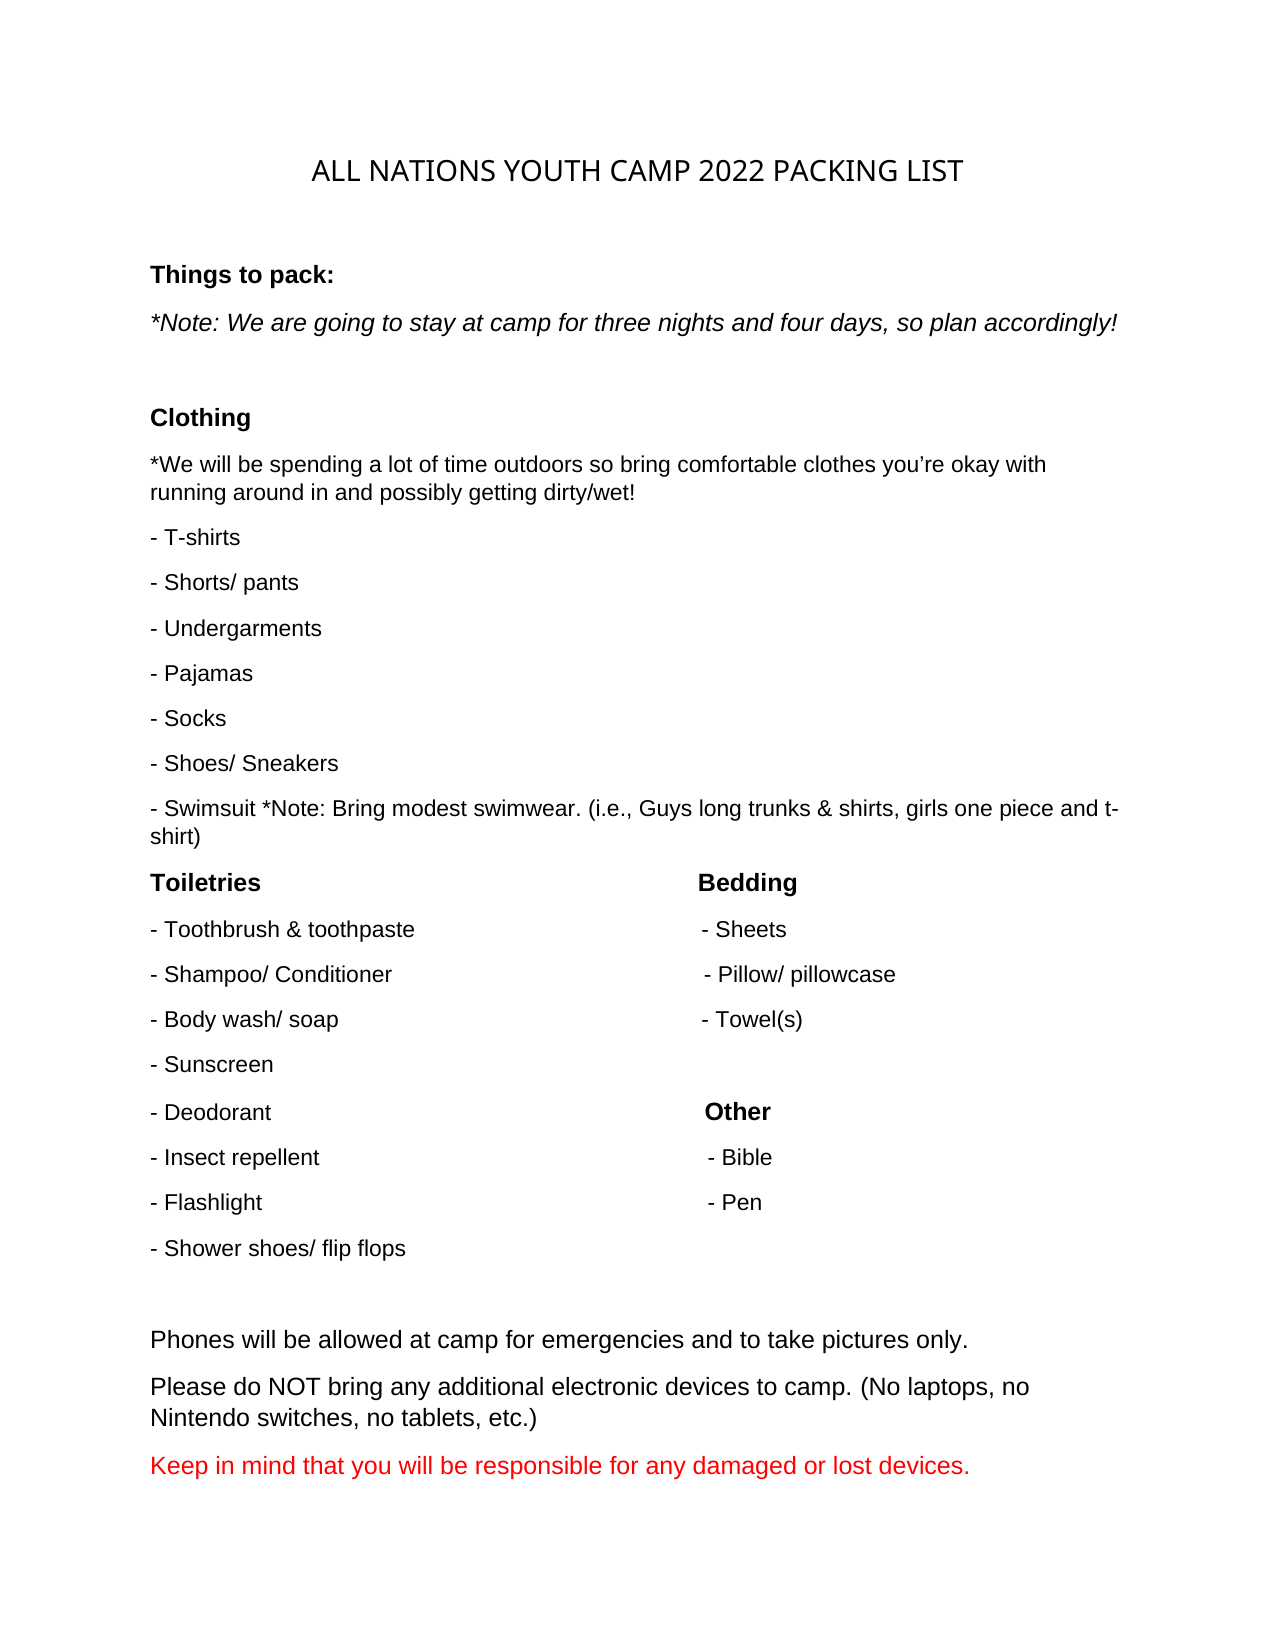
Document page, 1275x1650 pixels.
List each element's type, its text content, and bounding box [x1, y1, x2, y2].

text - Undergarments [150, 614, 1125, 641]
text - T-shirts [150, 524, 1125, 551]
text - Sunscreen [150, 1051, 1125, 1078]
text - Socks [150, 705, 1125, 731]
text Please do NOT bring any additional electronic devices to camp. (No laptops, no Nintendo switches, no tablets, etc.) [150, 1372, 1125, 1432]
text - Toothbrush & toothpaste - Sheets [150, 916, 1125, 942]
text - Deodorant Other [150, 1097, 1125, 1125]
text ALL NATIONS YOUTH CAMP 2022 PACKING LIST [150, 150, 1125, 190]
text - Insect repellent - Bible [150, 1144, 1125, 1171]
text *We will be spending a lot of time outdoors so bring comfortable clothes you’re okay with running around in and possibly getting dirty/wet! [150, 451, 1125, 506]
text Clothing [150, 403, 1125, 432]
text Things to pack: [150, 260, 1125, 289]
text - Shampoo/ Conditioner - Pillow/ pillowcase [150, 961, 1125, 988]
text - Flashlight - Pen [150, 1189, 1125, 1216]
text - Shower shoes/ flip flops [150, 1234, 1125, 1261]
text - Swimsuit *Note: Bring modest swimwear. (i.e., Guys long trunks & shirts, girls one piece and t-shirt) [150, 795, 1125, 850]
text - Shorts/ pants [150, 569, 1125, 596]
text Toiletries Bedding [150, 868, 1125, 897]
text Phones will be allowed at camp for emergencies and to take pictures only. [150, 1325, 1125, 1353]
text - Shoes/ Sneakers [150, 750, 1125, 776]
text - Body wash/ soap - Towel(s) [150, 1006, 1125, 1033]
text *Note: We are going to stay at camp for three nights and four days, so plan accordingly! [150, 308, 1125, 336]
text - Pajamas [150, 659, 1125, 686]
text Keep in mind that you will be responsible for any damaged or lost devices. [150, 1451, 1125, 1480]
